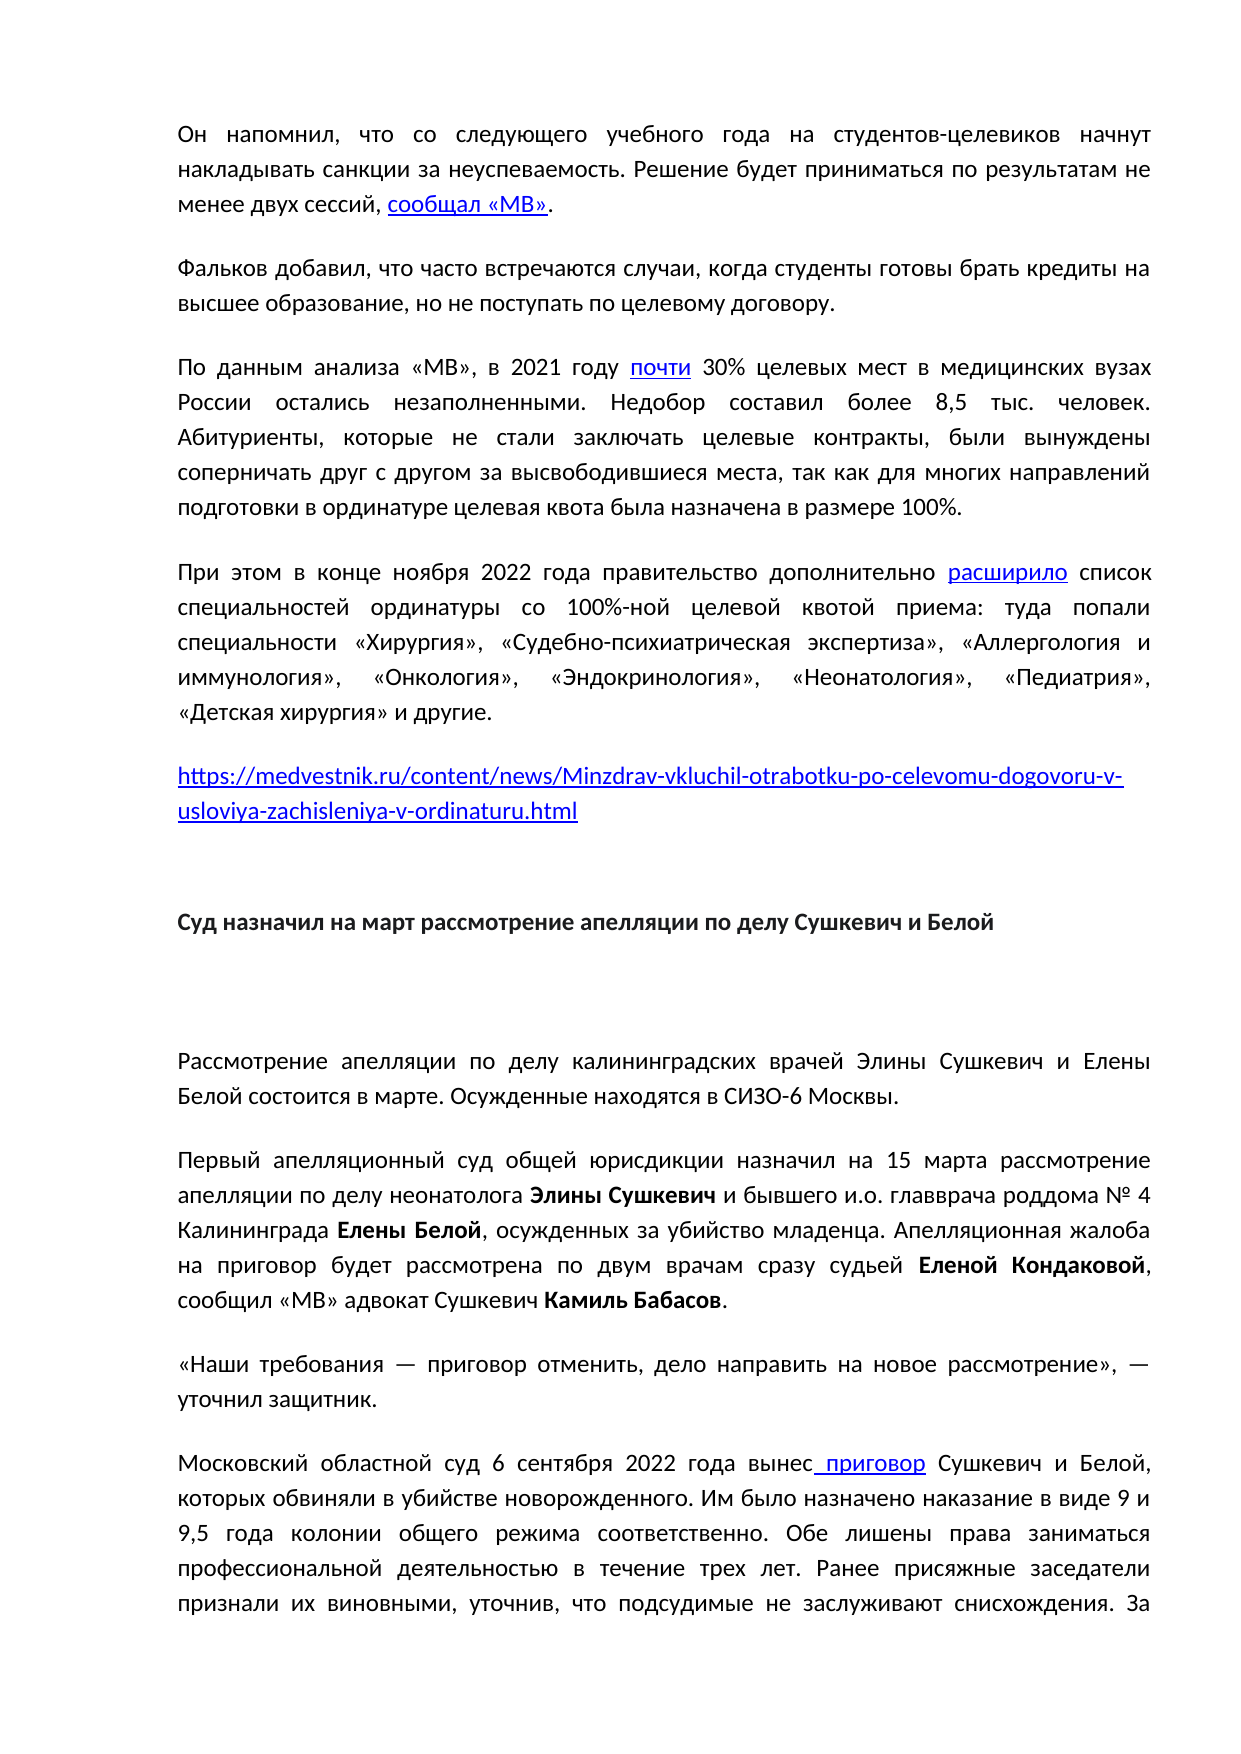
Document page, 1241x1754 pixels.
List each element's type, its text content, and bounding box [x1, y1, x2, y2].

text «Наши требования — приговор отменить, дело направить на новое рассмотрение», — уточнил защитник. [177, 1348, 1152, 1414]
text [177, 1447, 1152, 1618]
text Фальков добавил, что часто встречаются случаи, когда студенты готовы брать кредиты на высшее образование, но не поступать по целевому договору. [177, 252, 1152, 318]
text Он напомнил, что со следующего учебного года на студентов-целевиков начнут накладывать санкции за неуспеваемость. Решение будет приниматься по результатам не менее двух сессий, сообщал «МВ». [177, 118, 1152, 219]
text https://medvestnik.ru/content/news/Minzdrav-vkluchil-otrabotku-po-celevomu-dogovoru-v-usloviya-zachisleniya-v-ordinaturu.html [177, 760, 1152, 825]
text При этом в конце ноября 2022 года правительство дополнительно расширило список специальностей ординатуры со 100%-ной целевой квотой приема: туда попали специальности «Хирургия», «Судебно-психиатрическая экспертиза», «Аллергология и иммунология», «Онкология», «Эндокринология», «Неонатология», «Педиатрия», «Детская хирургия» и другие. [177, 556, 1152, 726]
text Рассмотрение апелляции по делу калининградских врачей Элины Сушкевич и Елены Белой состоится в марте. Осужденные находятся в СИЗО-6 Москвы. [177, 1045, 1152, 1110]
text Первый апелляционный суд общей юрисдикции назначил на 15 марта рассмотрение апелляции по делу неонатолога Элины Сушкевич и бывшего и.о. главврача роддома № 4 Калининграда Елены Белой, осужденных за убийство младенца. Апелляционная жалоба на приговор будет рассмотрена по двум врачам сразу судьей Еленой Кондаковой, сообщил «МВ» адвокат Сушкевич Камиль Бабасов. [177, 1144, 1152, 1314]
subtitle Суд назначил на март рассмотрение апелляции по делу Сушкевич и Белой [177, 906, 1152, 937]
text По данным анализа «МВ», в 2021 году почти 30% целевых мест в медицинских вузах России остались незаполненными. Недобор составил более 8,5 тыс. человек. Абитуриенты, которые не стали заключать целевые контракты, были вынуждены соперничать друг с другом за высвободившиеся места, так как для многих направлений подготовки в ординатуре целевая квота была назначена в размере 100%. [177, 351, 1152, 522]
